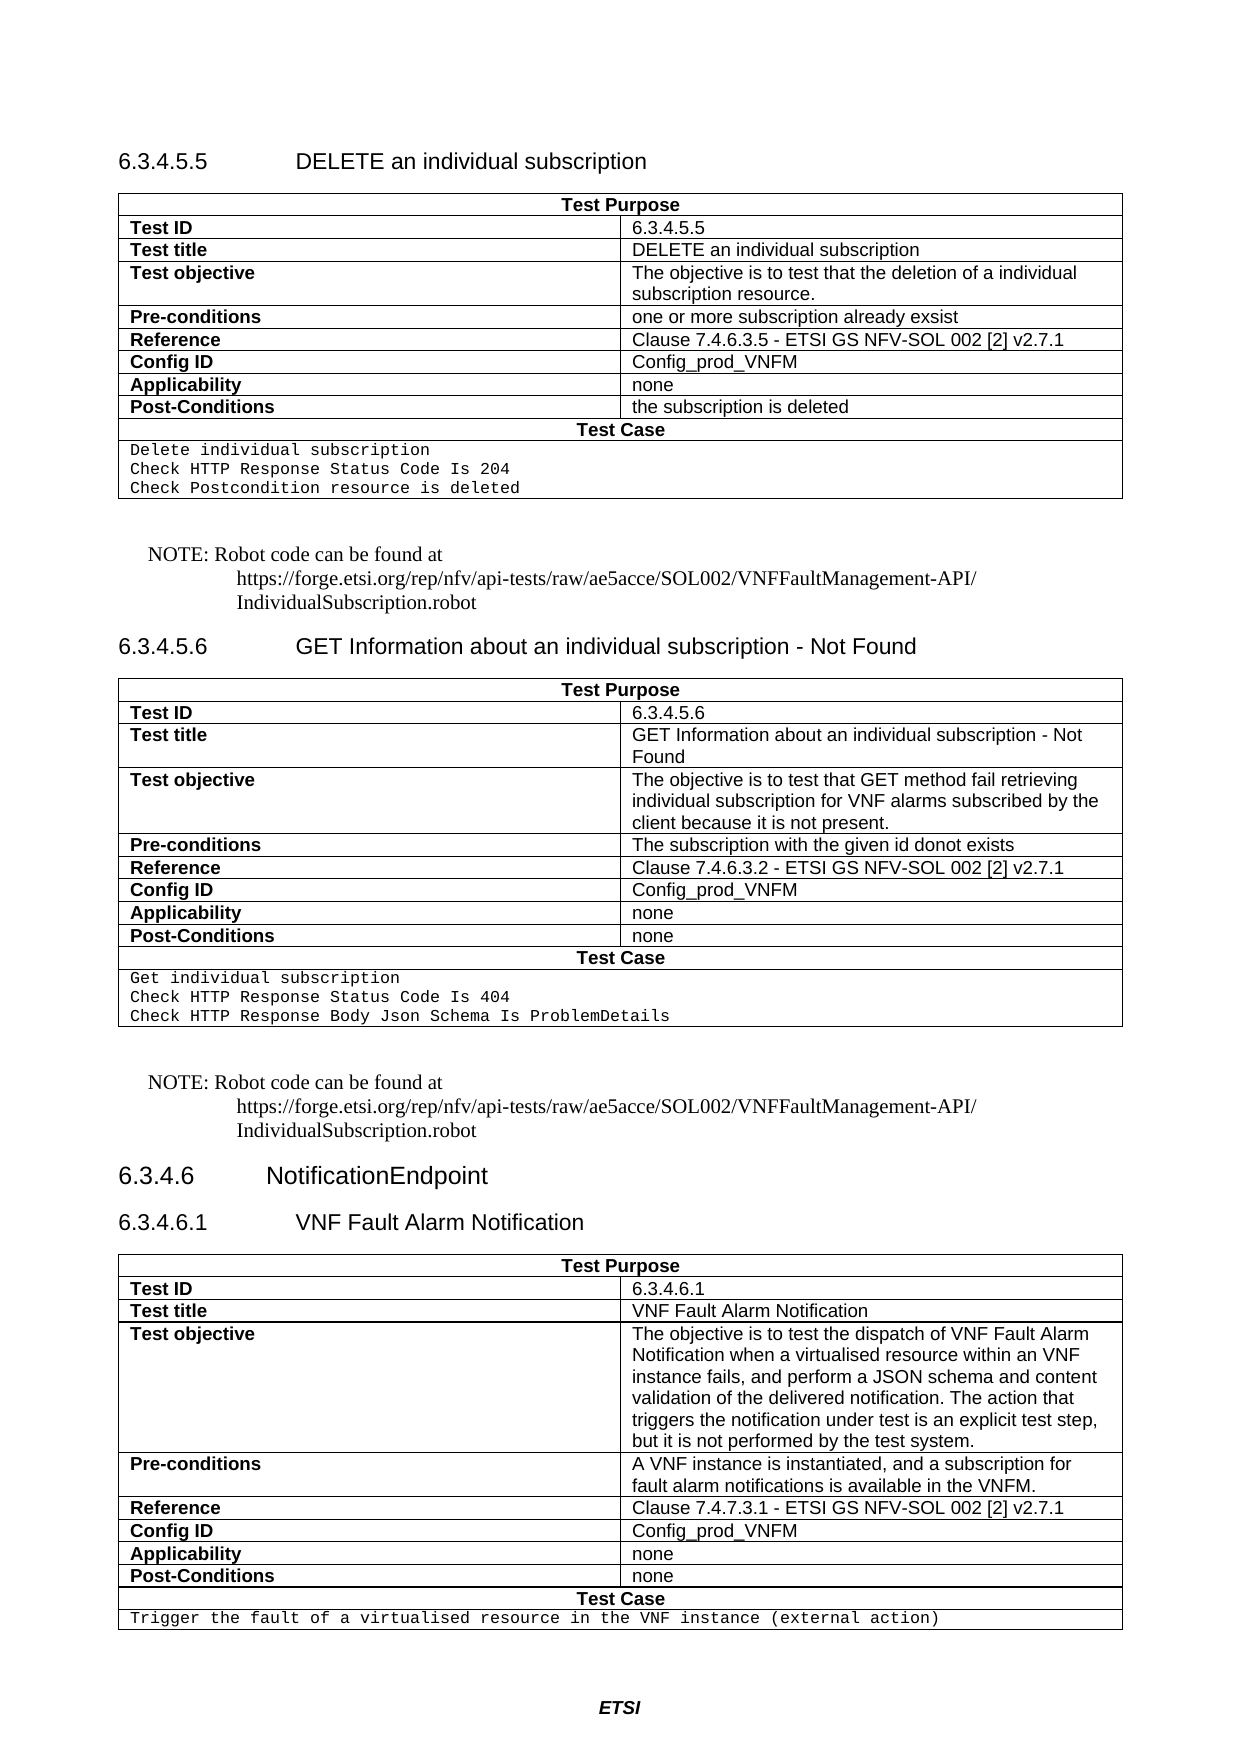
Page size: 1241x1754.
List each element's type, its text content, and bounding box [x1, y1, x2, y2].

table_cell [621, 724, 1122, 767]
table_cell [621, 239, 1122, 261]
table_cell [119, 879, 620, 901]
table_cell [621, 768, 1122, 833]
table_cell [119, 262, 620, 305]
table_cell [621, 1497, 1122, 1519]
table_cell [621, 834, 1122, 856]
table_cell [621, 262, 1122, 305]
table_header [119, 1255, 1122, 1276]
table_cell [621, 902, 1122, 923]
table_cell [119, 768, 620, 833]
subtitle 6.3.4.6 NotificationEndpoint [118, 1161, 1122, 1190]
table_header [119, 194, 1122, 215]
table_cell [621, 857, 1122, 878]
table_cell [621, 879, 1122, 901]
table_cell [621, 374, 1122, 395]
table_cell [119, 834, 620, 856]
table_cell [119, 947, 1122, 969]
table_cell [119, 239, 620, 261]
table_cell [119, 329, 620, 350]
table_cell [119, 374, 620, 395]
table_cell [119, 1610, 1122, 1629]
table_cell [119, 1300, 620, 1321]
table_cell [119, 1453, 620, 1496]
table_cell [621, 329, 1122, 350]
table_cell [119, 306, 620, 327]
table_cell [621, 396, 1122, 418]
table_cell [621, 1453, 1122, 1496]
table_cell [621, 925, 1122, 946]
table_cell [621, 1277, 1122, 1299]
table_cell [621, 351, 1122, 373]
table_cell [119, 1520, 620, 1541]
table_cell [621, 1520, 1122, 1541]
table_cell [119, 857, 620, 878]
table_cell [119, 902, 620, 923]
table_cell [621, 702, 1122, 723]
text NOTE: Robot code can be found at https://forge.etsi.org/rep/nfv/api-tests/raw/ae5acce/SOL002/VNFFaultManagement-API/IndividualSubscription.robot [148, 542, 1122, 614]
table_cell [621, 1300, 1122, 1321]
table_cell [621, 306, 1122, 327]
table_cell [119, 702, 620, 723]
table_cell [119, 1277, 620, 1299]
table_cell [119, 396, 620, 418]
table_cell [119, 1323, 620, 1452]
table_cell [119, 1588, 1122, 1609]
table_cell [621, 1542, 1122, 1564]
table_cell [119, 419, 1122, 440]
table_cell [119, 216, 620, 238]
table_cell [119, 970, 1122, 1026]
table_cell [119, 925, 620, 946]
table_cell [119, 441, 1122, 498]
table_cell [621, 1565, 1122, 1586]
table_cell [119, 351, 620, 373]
subtitle 6.3.4.6.1 VNF Fault Alarm Notification [118, 1208, 1122, 1235]
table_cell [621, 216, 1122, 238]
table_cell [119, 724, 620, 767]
subtitle 6.3.4.5.5 DELETE an individual subscription [118, 148, 1122, 174]
text NOTE: Robot code can be found at https://forge.etsi.org/rep/nfv/api-tests/raw/ae5acce/SOL002/VNFFaultManagement-API/IndividualSubscription.robot [148, 1070, 1122, 1142]
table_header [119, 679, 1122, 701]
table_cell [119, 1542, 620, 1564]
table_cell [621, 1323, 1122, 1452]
subtitle 6.3.4.5.6 GET Information about an individual subscription - Not Found [118, 633, 1122, 659]
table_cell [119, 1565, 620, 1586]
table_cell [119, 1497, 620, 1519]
